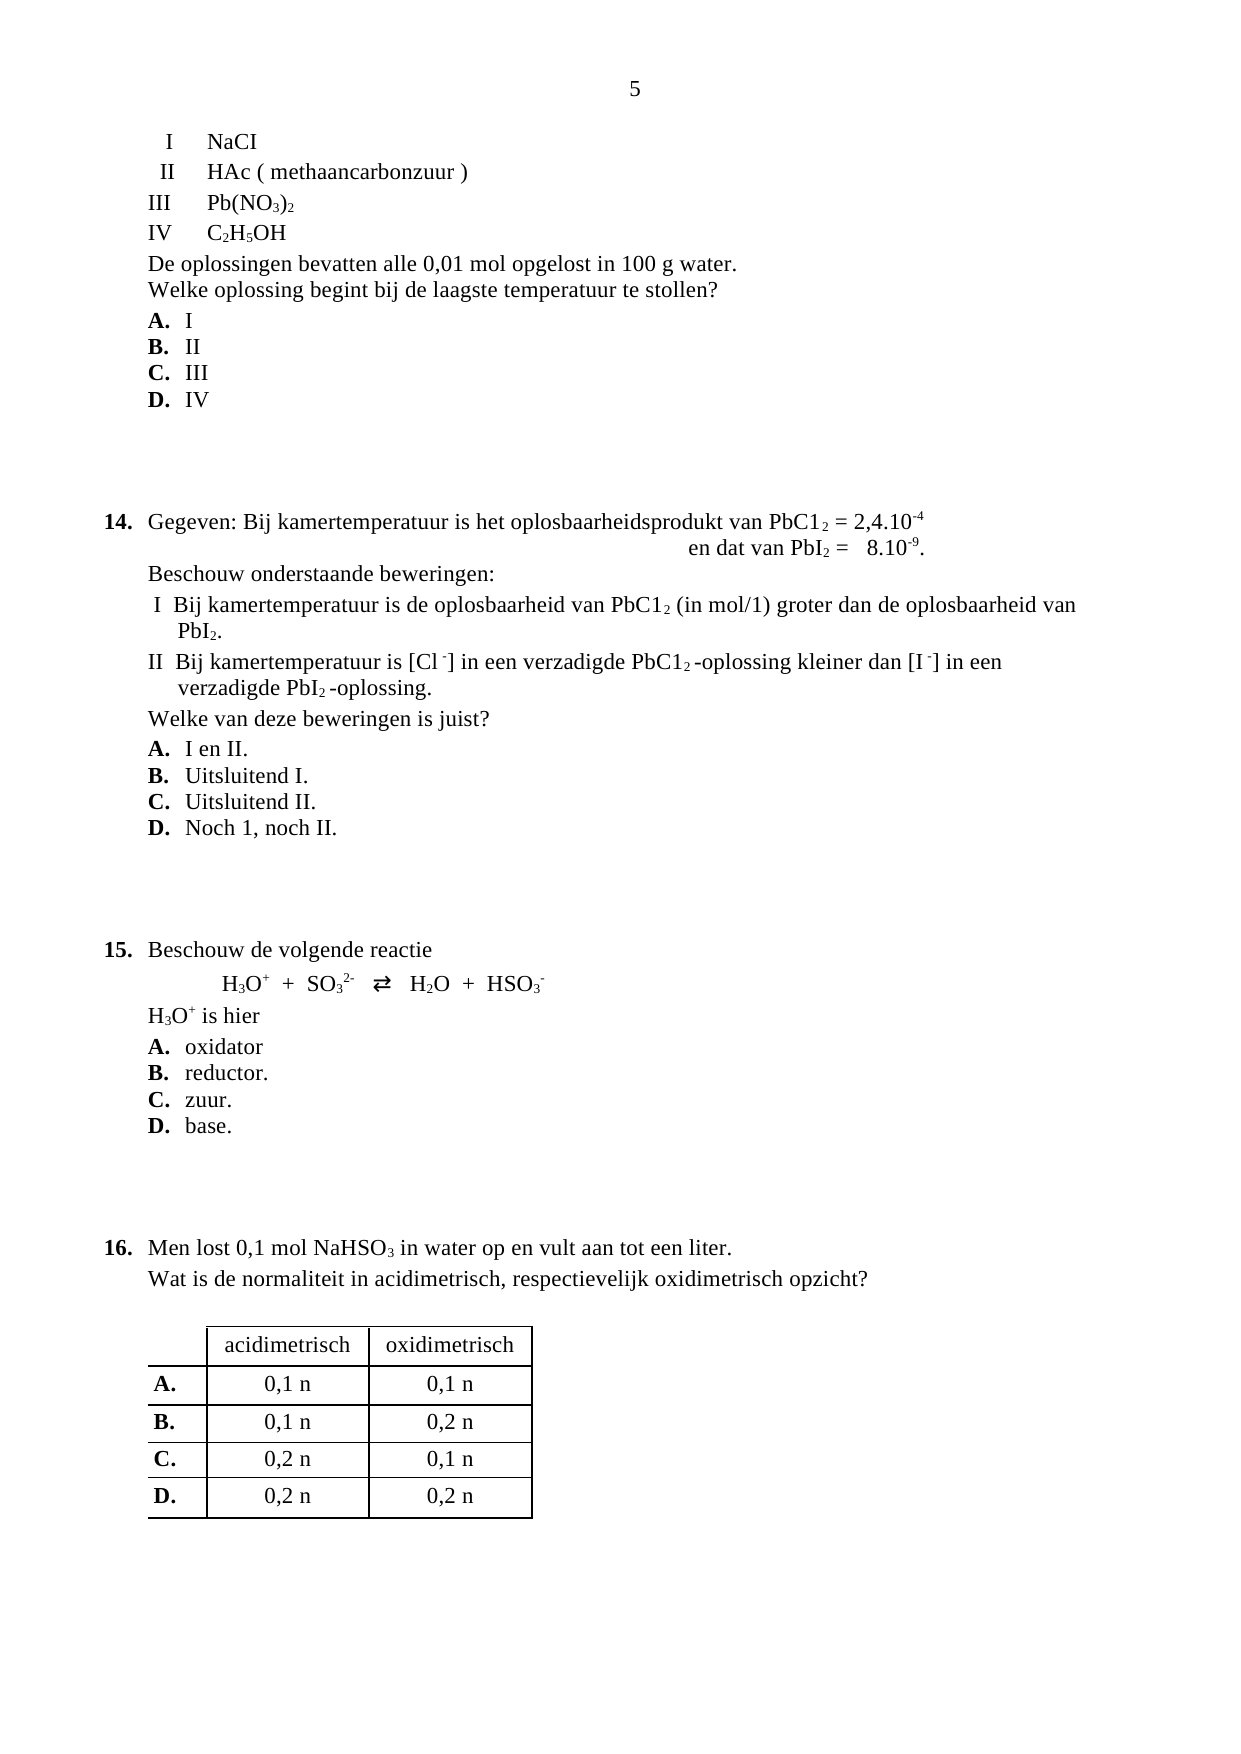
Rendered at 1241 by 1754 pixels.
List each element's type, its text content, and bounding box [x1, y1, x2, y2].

list oxidator [148, 1033, 1122, 1059]
text III Pb(NO3)2 [148, 189, 1122, 215]
table_cell 0,2 n [370, 1478, 531, 1517]
table_header [148, 1326, 207, 1365]
table_cell 0,1 n [370, 1443, 531, 1477]
text en dat van PbI2 = 8.10-9. [620, 534, 1122, 561]
text De oplossingen bevatten alle 0,01 mol opgelost in 100 g water. [148, 250, 1122, 276]
text Welke van deze beweringen is juist? [148, 705, 1122, 731]
table_cell D. [148, 1478, 206, 1517]
table_cell 0,1 n [370, 1367, 531, 1404]
table_cell 0,1 n [208, 1367, 368, 1404]
table_cell C. [148, 1443, 206, 1477]
list Uitsluitend I. [148, 762, 1122, 788]
table_cell 0,2 n [208, 1478, 368, 1517]
list Noch 1, noch II. [148, 814, 1122, 841]
text II Bij kamertemperatuur is [Cl -] in een verzadigde PbC12 -oplossing kleiner dan [I -] in een verzadigde PbI2 -oplossing. [148, 648, 1099, 701]
list IV [148, 386, 336, 412]
list III [148, 359, 336, 386]
text I NaCI [148, 128, 1122, 154]
text H3O+ is hier [148, 1002, 1122, 1029]
text Welke oplossing begint bij de laagste temperatuur te stollen? [148, 276, 1122, 302]
list I [148, 307, 336, 333]
list zuur. [148, 1086, 1122, 1112]
list reductor. [148, 1059, 1122, 1086]
text Wat is de normaliteit in acidimetrisch, respectievelijk oxidimetrisch opzicht? [148, 1264, 1122, 1291]
table_cell B. [148, 1406, 206, 1442]
table_header oxidimetrisch [370, 1327, 531, 1365]
text IV C2H5OH [148, 219, 1122, 246]
text H3O+ + SO32- ⇄ H2O + HSO3- [148, 967, 1122, 998]
text Beschouw onderstaande beweringen: [148, 561, 1122, 587]
text II HAc ( methaancarbonzuur ) [148, 158, 1122, 184]
list Men lost 0,1 mol NaHSO3 in water op en vult aan tot een liter. [103, 1234, 1122, 1260]
list Beschouw de volgende reactie [103, 936, 1122, 963]
text I Bij kamertemperatuur is de oplosbaarheid van PbC12 (in mol/1) groter dan de oplosbaarheid van PbI2. [148, 591, 1099, 644]
table_cell A. [148, 1367, 206, 1404]
table_cell 0,2 n [208, 1443, 368, 1477]
list base. [148, 1112, 1122, 1138]
list I en II. [148, 735, 1122, 762]
table_header acidimetrisch [208, 1327, 369, 1365]
list II [148, 333, 336, 359]
list Uitsluitend II. [148, 788, 1122, 814]
list Gegeven: Bij kamertemperatuur is het oplosbaarheidsprodukt van PbC12 = 2,4.10-4 [103, 508, 1122, 534]
table_cell 0,2 n [370, 1406, 531, 1442]
table_cell 0,1 n [208, 1406, 368, 1442]
